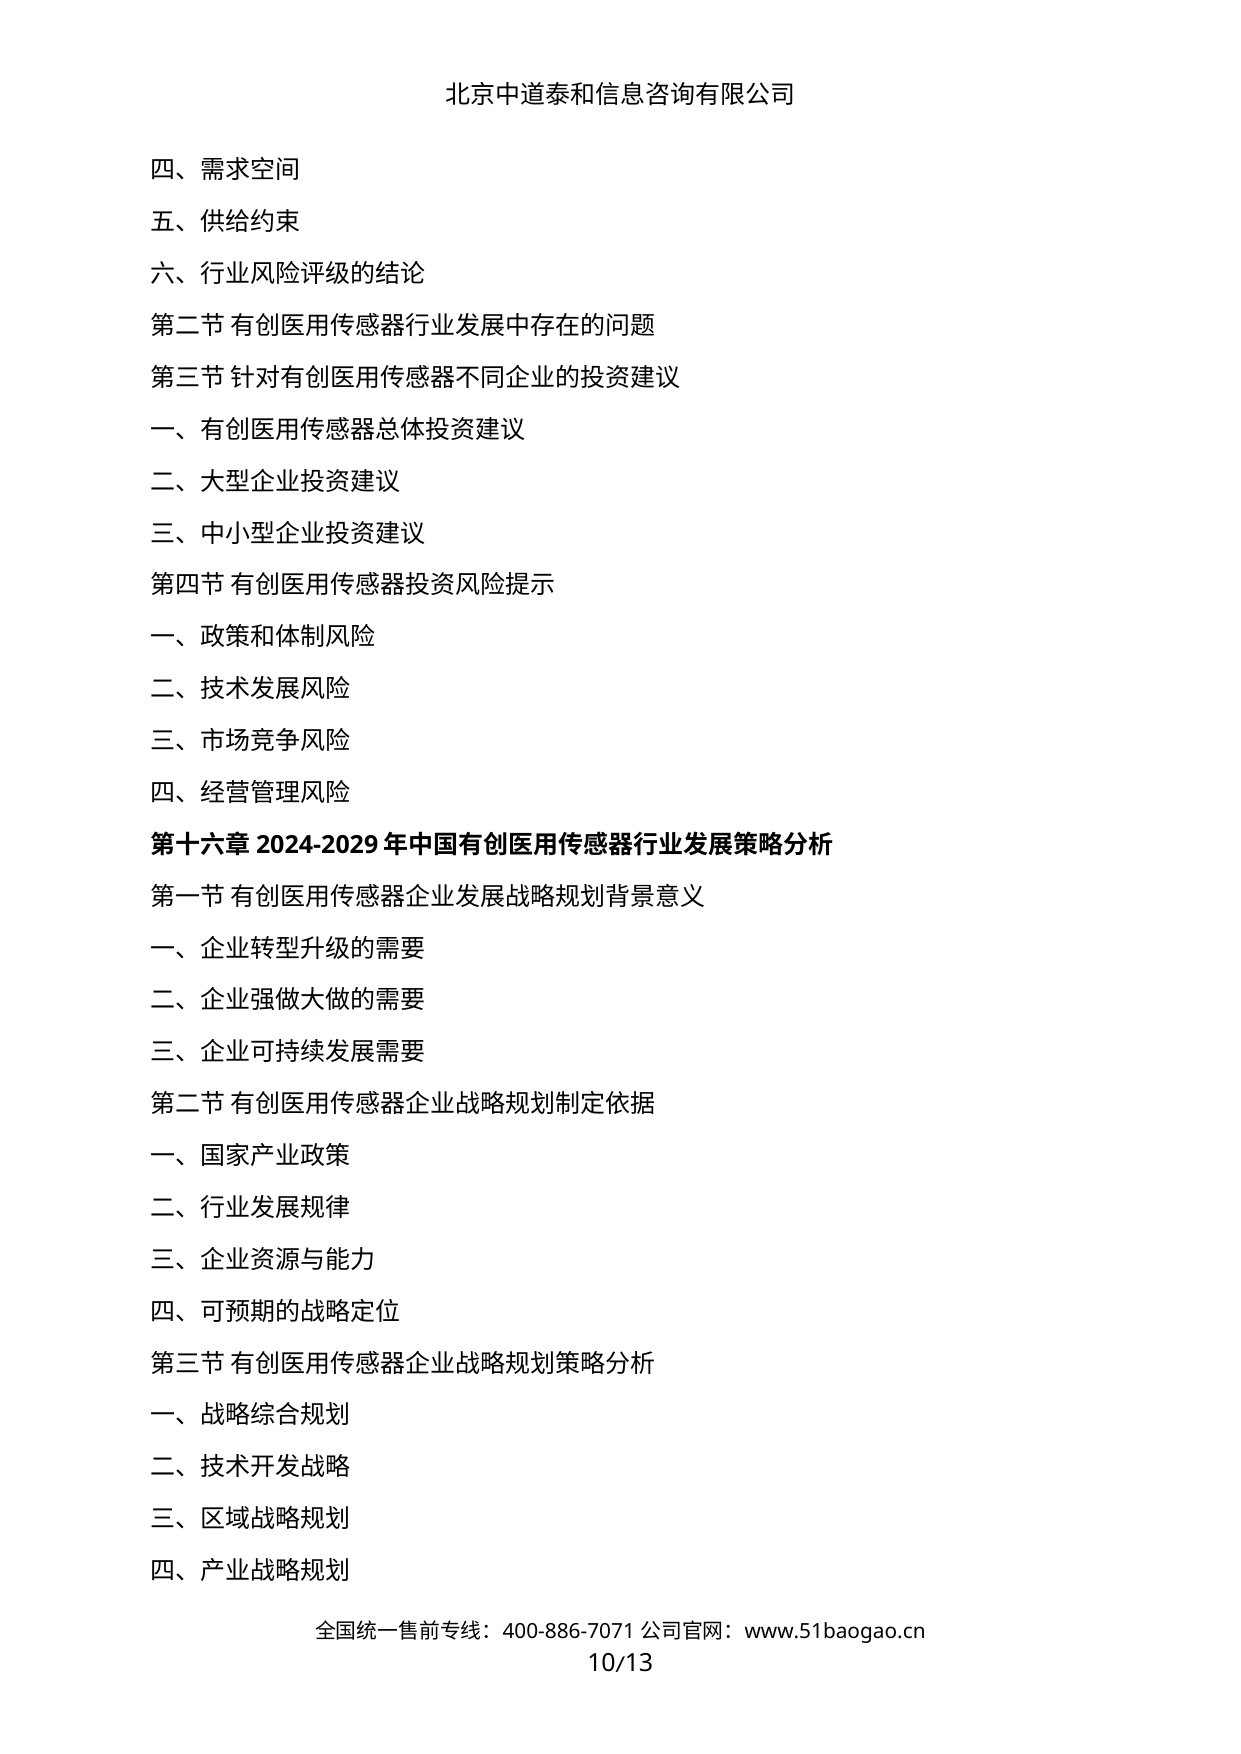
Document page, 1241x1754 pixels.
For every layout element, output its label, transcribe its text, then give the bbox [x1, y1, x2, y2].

text 四、产业战略规划 [150, 1551, 1090, 1587]
text 第一节 有创医用传感器企业发展战略规划背景意义 [150, 876, 1090, 912]
text 四、需求空间 [150, 150, 1090, 186]
text 第二节 有创医用传感器企业战略规划制定依据 [150, 1084, 1090, 1120]
text 三、企业可持续发展需要 [150, 1032, 1090, 1068]
text 一、战略综合规划 [150, 1395, 1090, 1431]
text 第二节 有创医用传感器行业发展中存在的问题 [150, 306, 1090, 342]
text 第十六章 2024-2029年中国有创医用传感器行业发展策略分析 [150, 824, 1090, 861]
text 五、供给约束 [150, 202, 1090, 238]
text 六、行业风险评级的结论 [150, 254, 1090, 290]
text 四、经营管理风险 [150, 772, 1090, 809]
text 三、中小型企业投资建议 [150, 513, 1090, 549]
text 四、可预期的战略定位 [150, 1291, 1090, 1327]
text 第四节 有创医用传感器投资风险提示 [150, 565, 1090, 601]
text 二、企业强做大做的需要 [150, 980, 1090, 1016]
text 一、政策和体制风险 [150, 617, 1090, 653]
text 第三节 有创医用传感器企业战略规划策略分析 [150, 1343, 1090, 1379]
text 三、企业资源与能力 [150, 1239, 1090, 1276]
text 二、技术发展风险 [150, 669, 1090, 705]
text 二、行业发展规律 [150, 1187, 1090, 1224]
text 一、国家产业政策 [150, 1136, 1090, 1172]
text 二、技术开发战略 [150, 1447, 1090, 1483]
text 二、大型企业投资建议 [150, 461, 1090, 497]
text 一、企业转型升级的需要 [150, 928, 1090, 964]
text 一、有创医用传感器总体投资建议 [150, 409, 1090, 446]
text 三、区域战略规划 [150, 1499, 1090, 1535]
text 三、市场竞争风险 [150, 721, 1090, 757]
text 第三节 针对有创医用传感器不同企业的投资建议 [150, 357, 1090, 394]
